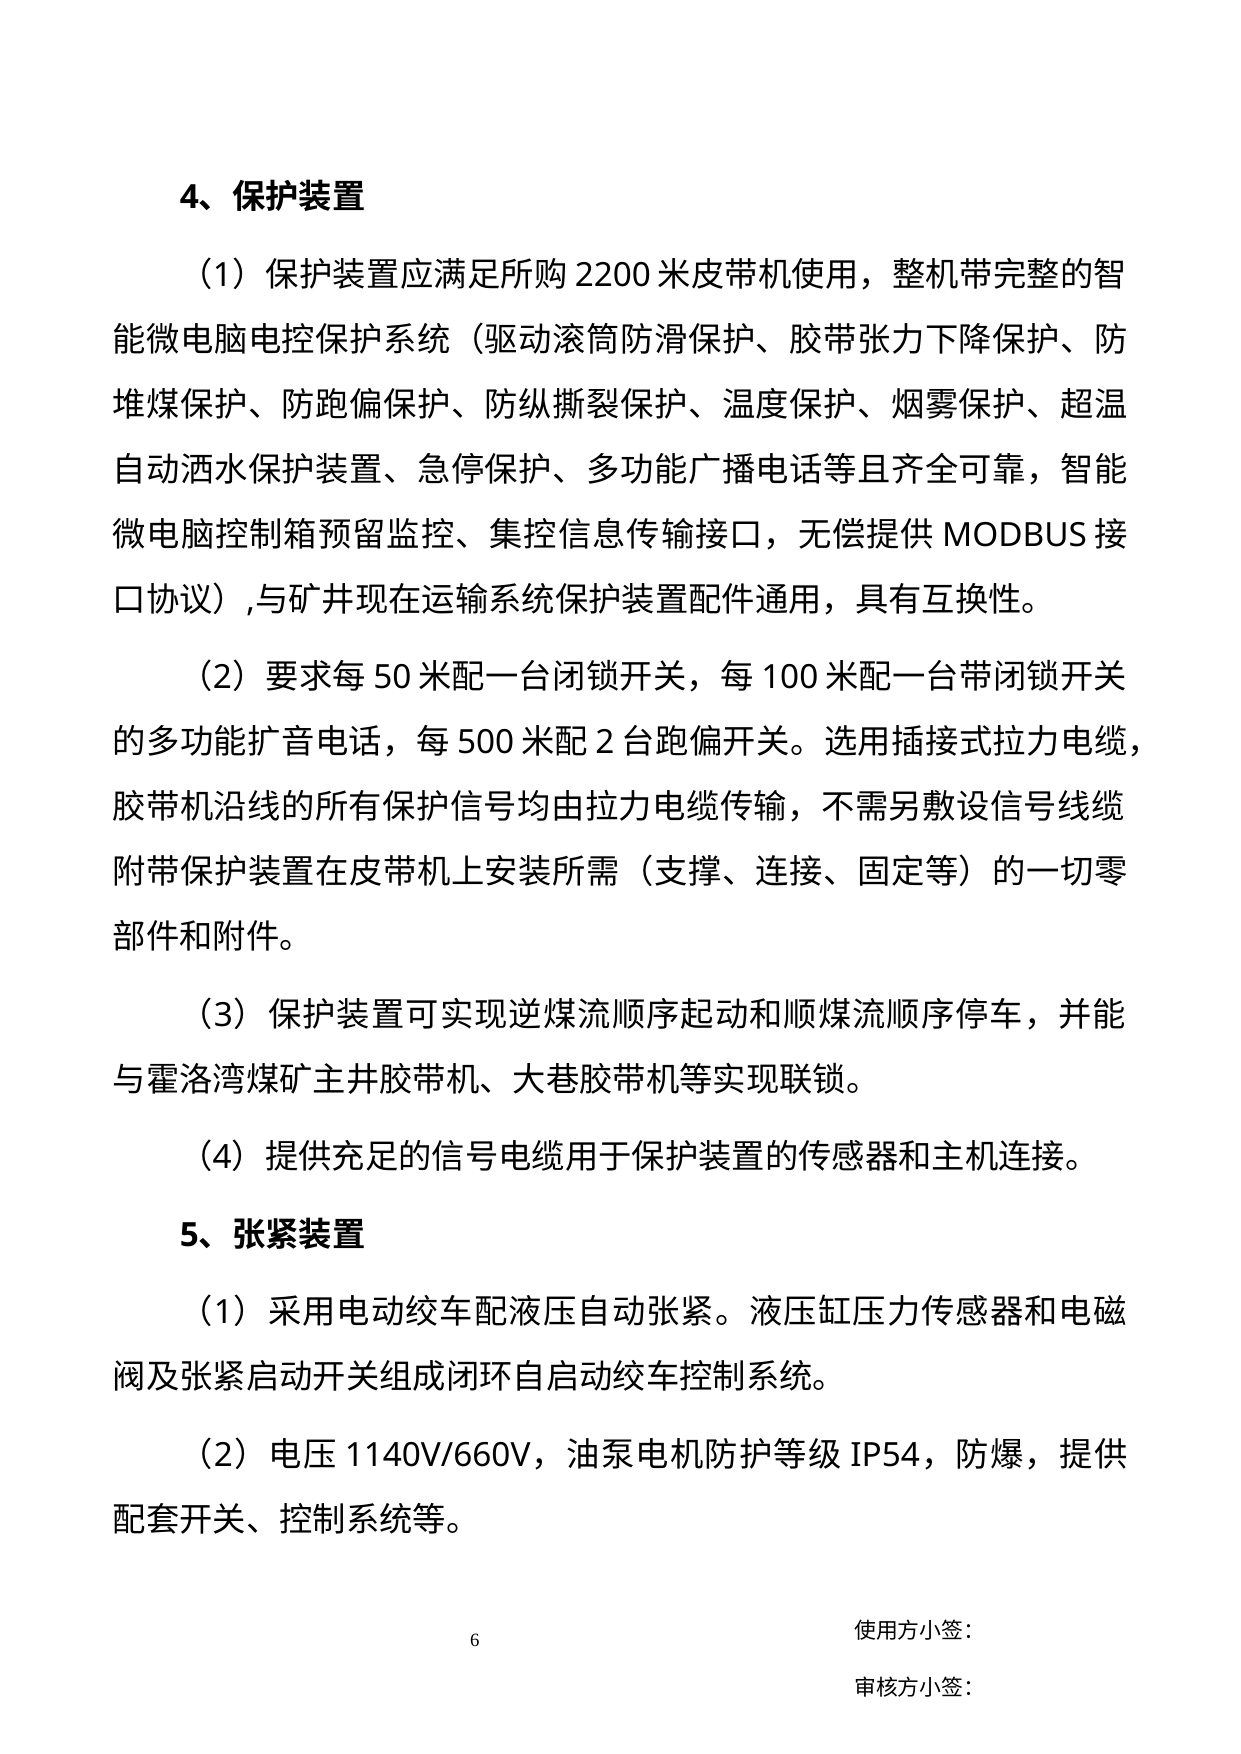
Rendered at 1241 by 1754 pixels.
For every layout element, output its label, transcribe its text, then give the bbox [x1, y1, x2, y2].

text （4）提供充足的信号电缆用于保护装置的传感器和主机连接。 [112, 1122, 1128, 1187]
text （1）采用电动绞车配液压自动张紧。液压缸压力传感器和电磁阀及张紧启动开关组成闭环自启动绞车控制系统。 [112, 1277, 1128, 1407]
text 5、张紧装置 [112, 1199, 1128, 1264]
text （3）保护装置可实现逆煤流顺序起动和顺煤流顺序停车，并能与霍洛湾煤矿主井胶带机、大巷胶带机等实现联锁。 [112, 979, 1128, 1109]
text （2）要求每50米配一台闭锁开关，每100米配一台带闭锁开关的多功能扩音电话，每500米配2台跑偏开关。选用插接式拉力电缆，胶带机沿线的所有保护信号均由拉力电缆传输，不需另敷设信号线缆。附带保护装置在皮带机上安装所需（支撑、连接、固定等）的一切零部件和附件。 [112, 642, 1128, 967]
text （1）保护装置应满足所购2200米皮带机使用，整机带完整的智能微电脑电控保护系统（驱动滚筒防滑保护、胶带张力下降保护、防堆煤保护、防跑偏保护、防纵撕裂保护、温度保护、烟雾保护、超温自动洒水保护装置、急停保护、多功能广播电话等且齐全可靠，智能微电脑控制箱预留监控、集控信息传输接口，无偿提供MODBUS接口协议）,与矿井现在运输系统保护装置配件通用，具有互换性。 [112, 239, 1128, 629]
text （2）电压1140V/660V，油泵电机防护等级IP54，防爆，提供配套开关、控制系统等。 [112, 1419, 1128, 1549]
text 4、保护装置 [112, 162, 1128, 227]
